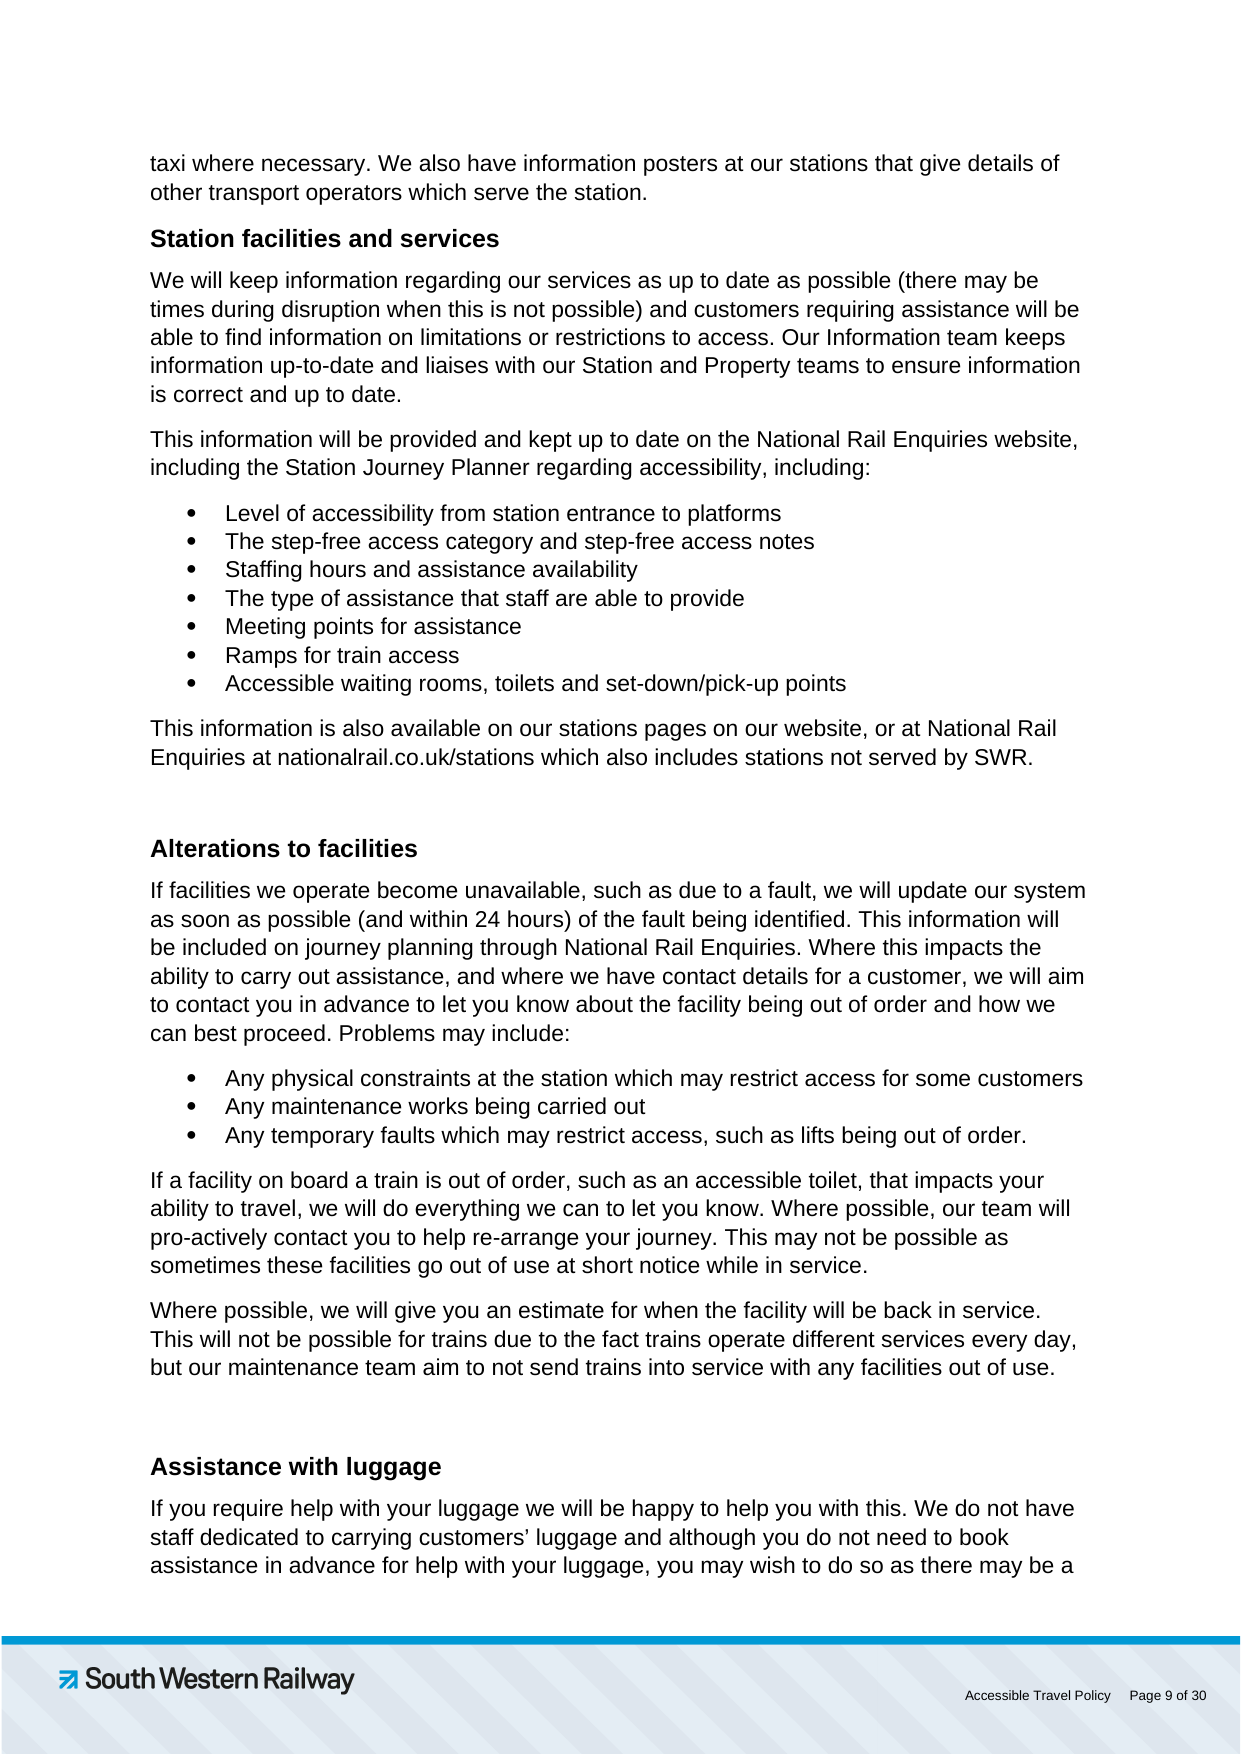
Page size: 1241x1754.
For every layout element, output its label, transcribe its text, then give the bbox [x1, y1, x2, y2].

text This information is also available on our stations pages on our website, or at National Rail Enquiries at nationalrail.co.uk/stations which also includes stations not served by SWR. [150, 715, 1090, 770]
text If a facility on board a train is out of order, such as an accessible toilet, that impacts your ability to travel, we will do everything we can to let you know. Where possible, our team will pro-actively contact you to help re-arrange your journey. This may not be possible as sometimes these facilities go out of use at short notice while in service. [150, 1167, 1090, 1278]
list Any temporary faults which may restrict access, such as lifts being out of order. [187, 1122, 1090, 1148]
text This information will be provided and kept up to date on the National Rail Enquiries website, including the Station Journey Planner regarding accessibility, including: [150, 426, 1090, 481]
picture [1, 1645, 1241, 1754]
text Where possible, we will give you an estimate for when the facility will be back in service. This will not be possible for trains due to the fact trains operate different services every day, but our maintenance team aim to not send trains into service with any facilities out of use. [150, 1297, 1090, 1380]
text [150, 1495, 1090, 1579]
list Accessible waiting rooms, toilets and set-down/pick-up points [187, 670, 1090, 696]
list Staffing hours and assistance availability [187, 556, 1090, 583]
list The type of assistance that staff are able to provide [187, 585, 1090, 611]
text We will keep information regarding our services as up to date as possible (there may be times during disruption when this is not possible) and customers requiring assistance will be able to find information on limitations or restrictions to access. Our Information team keeps information up-to-date and liaises with our Station and Property teams to ensure information is correct and up to date. [150, 267, 1090, 407]
subtitle Alterations to facilities [150, 834, 1084, 863]
list Ramps for train access [187, 642, 1090, 668]
list The step-free access category and step-free access notes [187, 528, 1090, 554]
text If facilities we operate become unavailable, such as due to a fault, we will update our system as soon as possible (and within 24 hours) of the fault being identified. This information will be included on journey planning through National Rail Enquiries. Where this impacts the ability to carry out assistance, and where we have contact details for a customer, we will aim to contact you in advance to let you know about the facility being out of order and how we can best proceed. Problems may include: [150, 877, 1090, 1046]
list Level of accessibility from station entrance to platforms [187, 499, 1090, 526]
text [150, 150, 1090, 205]
subtitle Assistance with luggage [150, 1452, 1084, 1481]
picture [1, 513, 1241, 1635]
list Any maintenance works being carried out [187, 1093, 1090, 1119]
list Meeting points for assistance [187, 613, 1090, 639]
subtitle Station facilities and services [150, 223, 1084, 252]
list Any physical constraints at the station which may restrict access for some customers [187, 1065, 1090, 1091]
